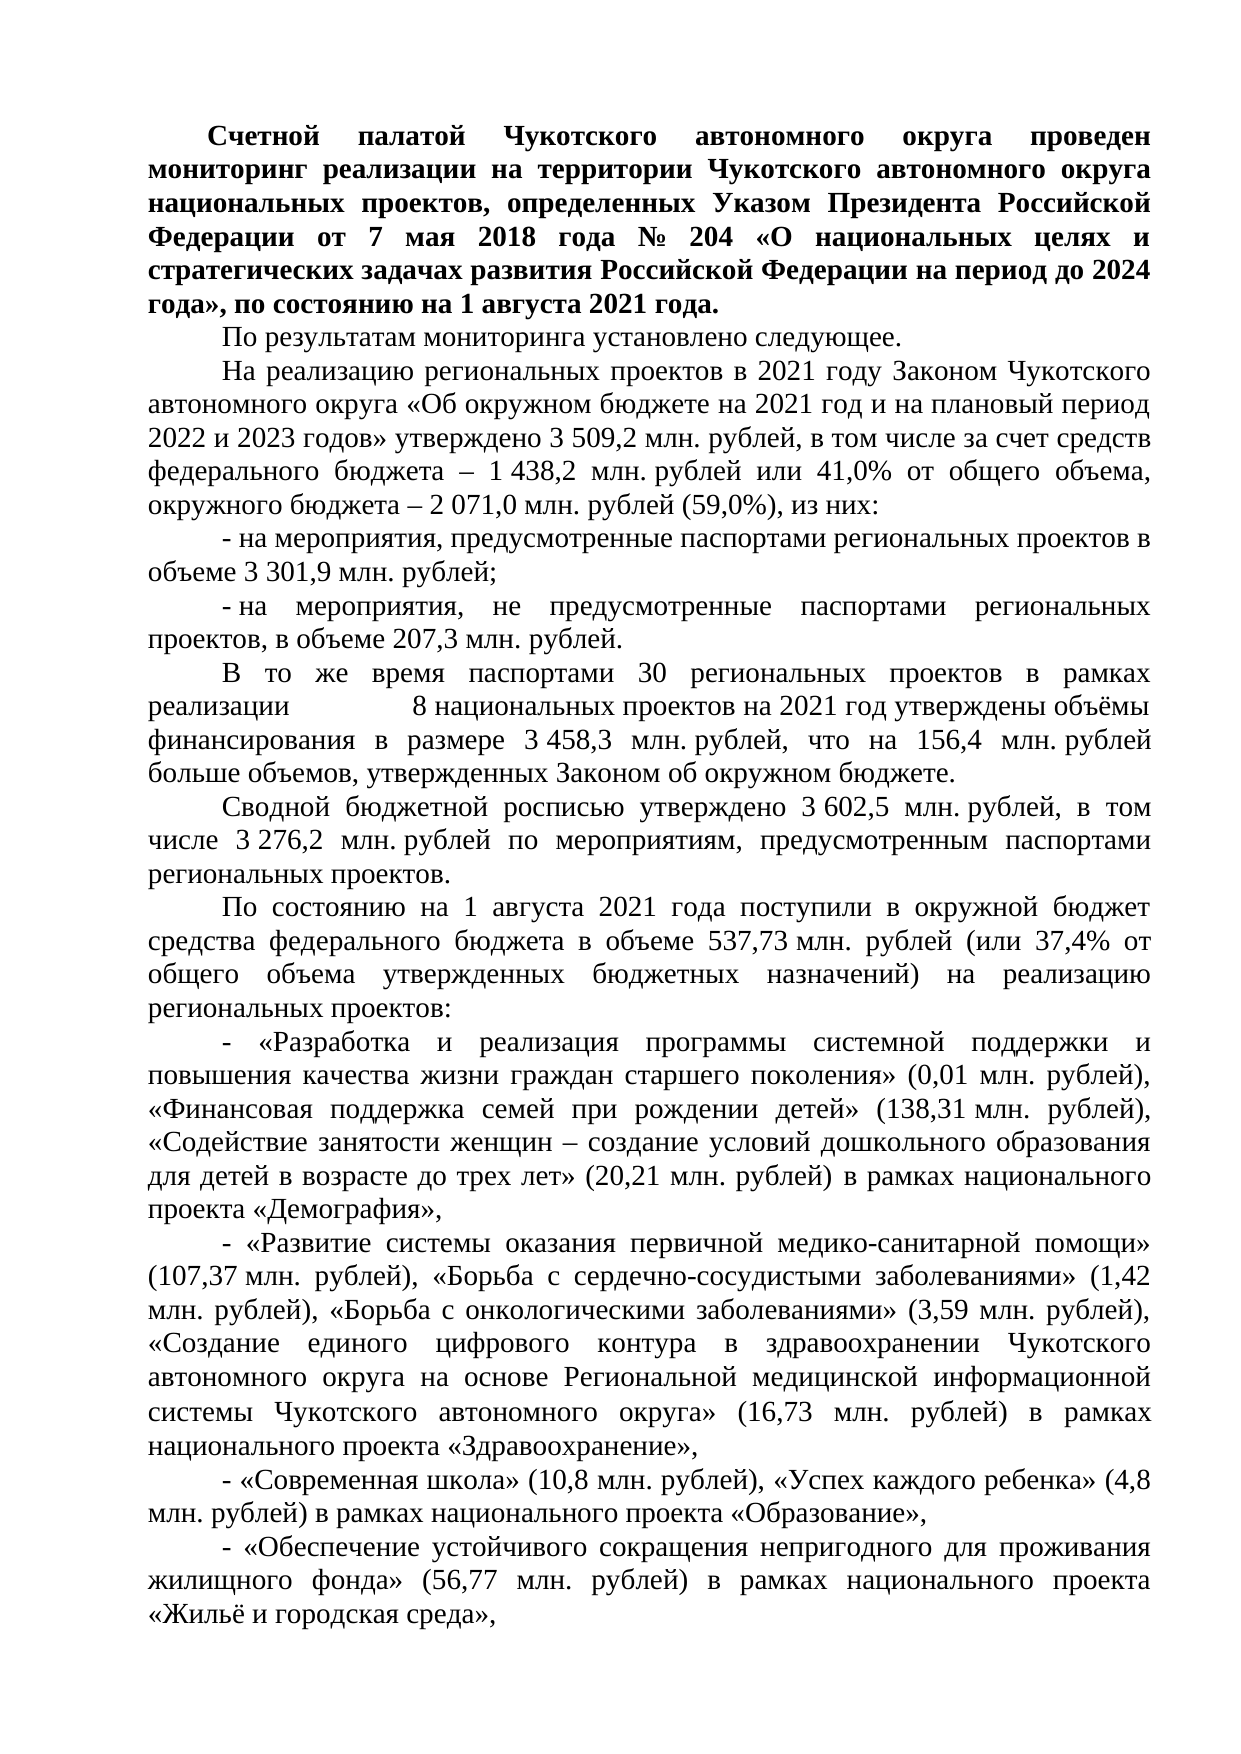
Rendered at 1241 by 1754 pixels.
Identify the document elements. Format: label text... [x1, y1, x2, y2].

text Счетной палатой Чукотского автономного округа проведен мониторинг реализации на территории Чукотского автономного округа национальных проектов, определенных Указом Президента Российской Федерации от 7 мая 2018 года № 204 «О национальных целях и стратегических задачах развития Российской Федерации на период до 2024 года», по состоянию на 1 августа 2021 года. [148, 118, 1152, 319]
text В то же время паспортами 30 региональных проектов в рамках реализации 8 национальных проектов на 2021 год утверждены объёмы финансирования в размере 3 458,3 млн. рублей, что на 156,4 млн. рублей больше объемов, утвержденных Законом об окружном бюджете. [148, 655, 1152, 789]
text По результатам мониторинга установлено следующее. [148, 319, 1152, 353]
text По состоянию на 1 августа 2021 года поступили в окружной бюджет средства федерального бюджета в объеме 537,73 млн. рублей (или 37,4% от общего объема утвержденных бюджетных назначений) на реализацию региональных проектов: [148, 889, 1152, 1024]
text - «Обеспечение устойчивого сокращения непригодного для проживания жилищного фонда» (56,77 млн. рублей) в рамках национального проекта «Жильё и городская среда», [148, 1529, 1152, 1629]
text - «Разработка и реализация программы системной поддержки и повышения качества жизни граждан старшего поколения» (0,01 млн. рублей), «Финансовая поддержка семей при рождении детей» (138,31 млн. рублей), «Содействие занятости женщин – создание условий дошкольного образования для детей в возрасте до трех лет» (20,21 млн. рублей) в рамках национального проекта «Демография», [148, 1024, 1152, 1225]
text - на мероприятия, не предусмотренные паспортами региональных проектов, в объеме 207,3 млн. рублей. [148, 588, 1152, 655]
text Сводной бюджетной росписью утверждено 3 602,5 млн. рублей, в том числе 3 276,2 млн. рублей по мероприятиям, предусмотренным паспортами региональных проектов. [148, 789, 1152, 889]
text - на мероприятия, предусмотренные паспортами региональных проектов в объеме 3 301,9 млн. рублей; [148, 521, 1152, 588]
text На реализацию региональных проектов в 2021 году Законом Чукотского автономного округа «Об окружном бюджете на 2021 год и на плановый период 2022 и 2023 годов» утверждено 3 509,2 млн. рублей, в том числе за счет средств федерального бюджета – 1 438,2 млн. рублей или 41,0% от общего объема, окружного бюджета – 2 071,0 млн. рублей (59,0%), из них: [148, 353, 1152, 521]
text - «Развитие системы оказания первичной медико-санитарной помощи» (107,37 млн. рублей), «Борьба с сердечно-сосудистыми заболеваниями» (1,42 млн. рублей), «Борьба с онкологическими заболеваниями» (3,59 млн. рублей), «Создание единого цифрового контура в здравоохранении Чукотского автономного округа на основе Региональной медицинской информационной системы Чукотского автономного округа» (16,73 млн. рублей) в рамках национального проекта «Здравоохранение», [148, 1225, 1152, 1462]
text - «Современная школа» (10,8 млн. рублей), «Успех каждого ребенка» (4,8 млн. рублей) в рамках национального проекта «Образование», [148, 1462, 1152, 1529]
